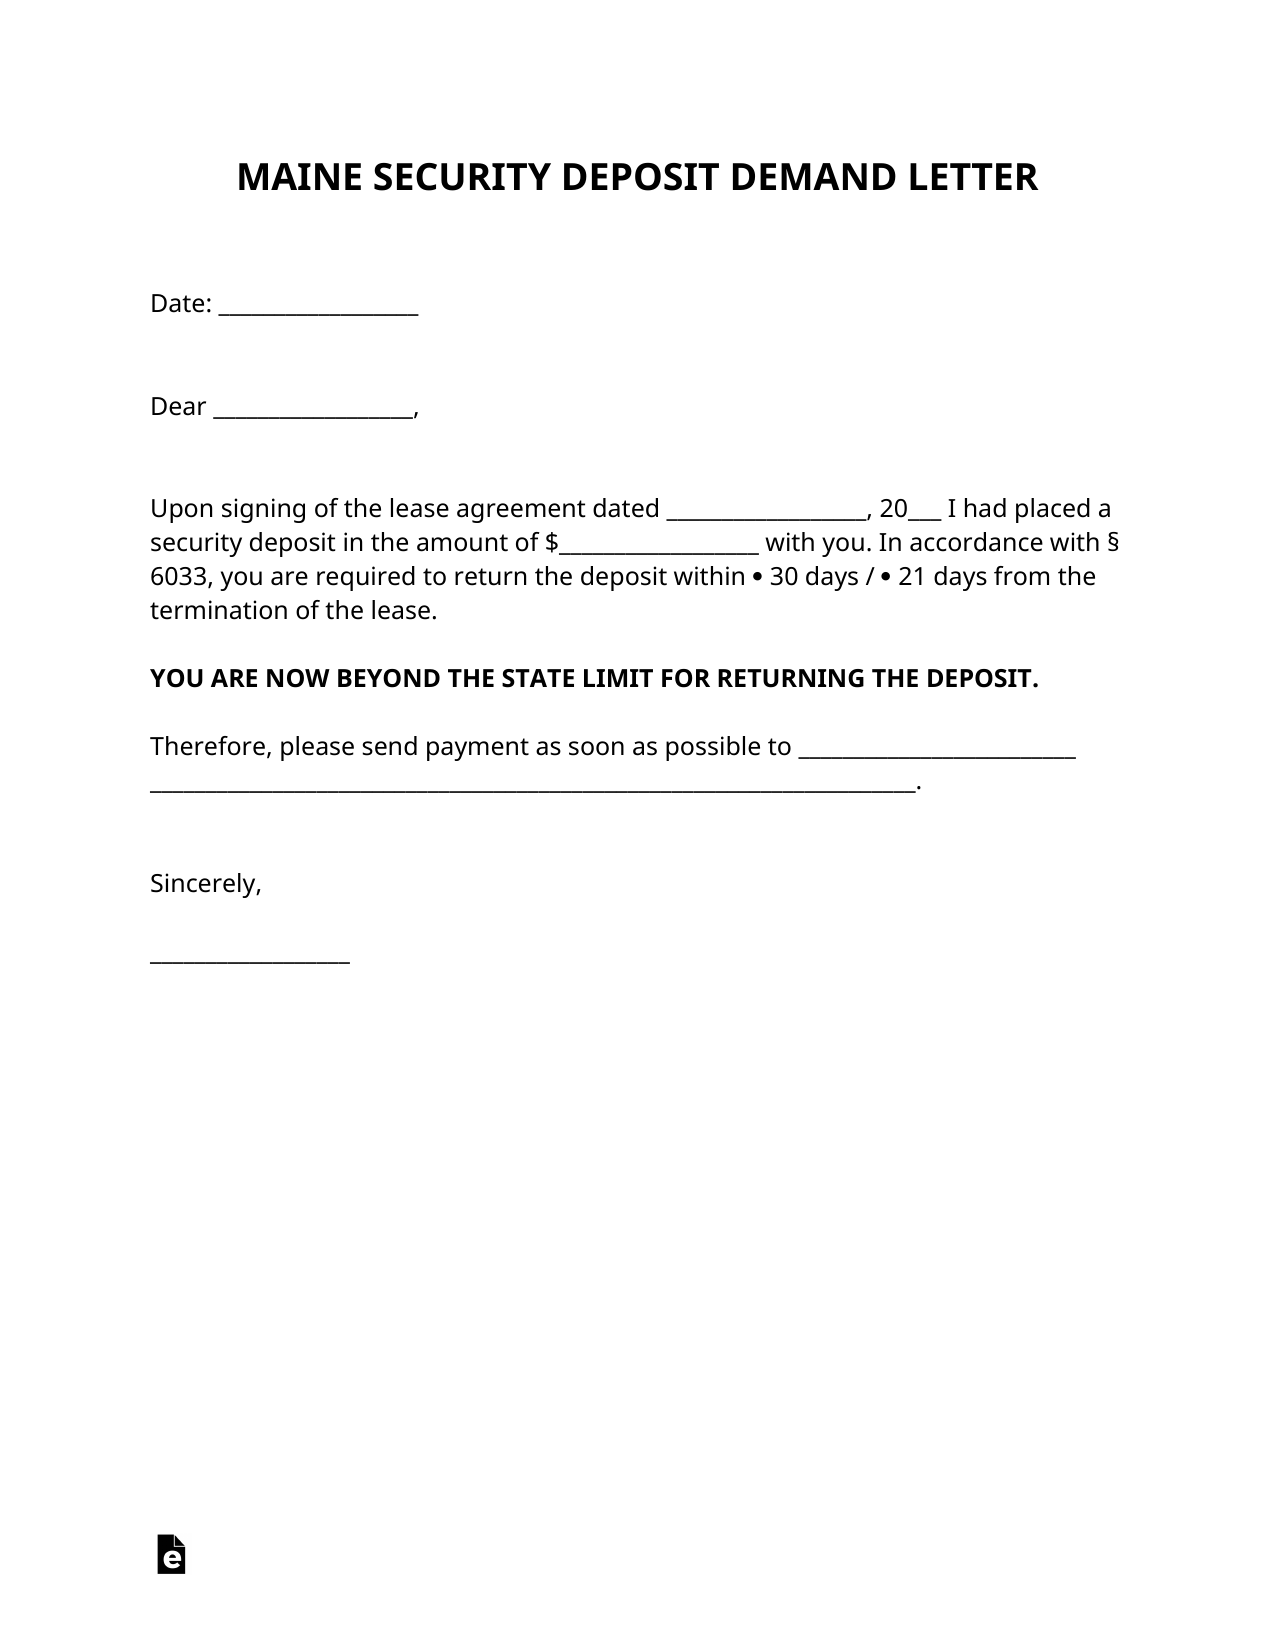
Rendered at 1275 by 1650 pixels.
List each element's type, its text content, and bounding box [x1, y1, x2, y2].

text MAINE SECURITY DEPOSIT DEMAND LETTER [150, 150, 1125, 201]
text Dear __________________, [150, 388, 1125, 422]
text Sincerely, [150, 865, 1125, 899]
text Date: __________________ [150, 286, 1125, 320]
picture [150, 1533, 192, 1575]
text Therefore, please send payment as soon as possible to _________________________ _____________________________________________________________________. [150, 729, 1125, 797]
text __________________ [150, 933, 1125, 967]
text Upon signing of the lease agreement dated __________________, 20___ I had placed a security deposit in the amount of $__________________ with you. In accordance with § 6033, you are required to return the deposit within 30 days / 21 days from the termination of the lease. [150, 491, 1125, 627]
text YOU ARE NOW BEYOND THE STATE LIMIT FOR RETURNING THE DEPOSIT. [150, 661, 1125, 695]
